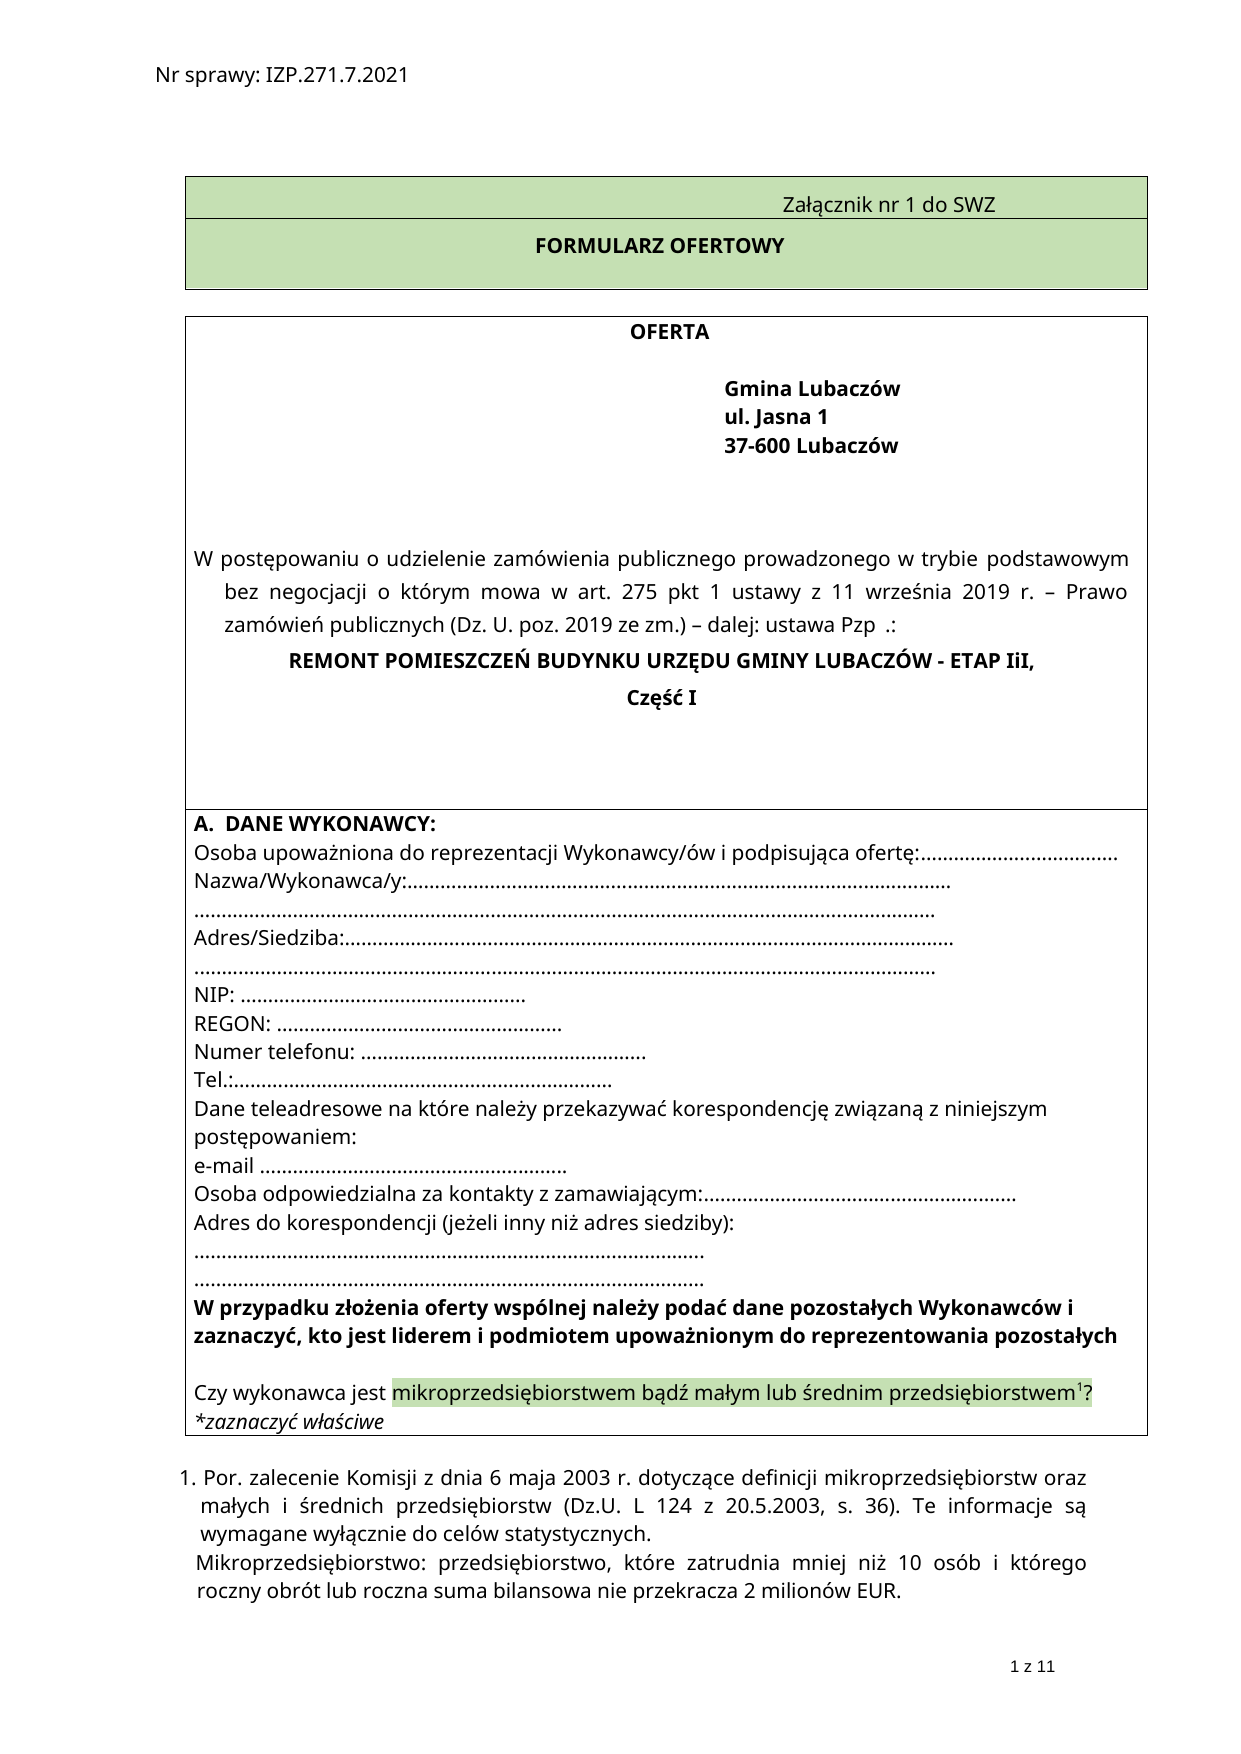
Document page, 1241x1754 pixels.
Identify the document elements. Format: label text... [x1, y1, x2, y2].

table_cell FORMULARZ OFERTOWY [186, 219, 1147, 288]
text 1. Por. zalecenie Komisji z dnia 6 maja 2003 r. dotyczące definicji mikroprzedsiębiorstw oraz małych i średnich przedsiębiorstw (Dz.U. L 124 z 20.5.2003, s. 36). Te informacje są wymagane wyłącznie do celów statystycznych. [179, 1463, 1088, 1548]
table_header OFERTA Gmina Lubaczów ul. Jasna 1 37-600 Lubaczów W postępowaniu o udzielenie zamówienia publicznego prowadzonego w trybie podstawowym bez negocjacji o którym mowa w art. 275 pkt 1 ustawy z 11 września 2019 r. – Prawo zamówień publicznych (Dz. U. poz. 2019 ze zm.) – dalej: ustawa Pzp .: REMONT POMIESZCZEŃ BUDYNKU URZĘDU GMINY LUBACZÓW - ETAP IiI, Część I [186, 317, 1147, 808]
text Mikroprzedsiębiorstwo: przedsiębiorstwo, które zatrudnia mniej niż 10 osób i którego roczny obrót lub roczna suma bilansowa nie przekracza 2 milionów EUR. [195, 1548, 1088, 1605]
table_cell A. DANE WYKONAWCY: Osoba upoważniona do reprezentacji Wykonawcy/ów i podpisująca ofertę:………………..……………. Nazwa/Wykonawca/y:……………..……………..………………………………………….……….…… ………………………………………………………………………………………………………..…….……… Adres/Siedziba:………………………………………………………………………………………………… .……..……..…....………………………………………………………………………………………………… NIP: ……….…………………………………... REGON: ……….…………………………………... Numer telefonu: ……….…………………………………... Tel.:…………………………………………………………… Dane teleadresowe na które należy przekazywać korespondencję związaną z niniejszym postępowaniem: e-mail ………………………………………...…….. Osoba odpowiedzialna za kontakty z zamawiającym:.…………………………………………..…… Adres do korespondencji (jeżeli inny niż adres siedziby): ……………………………………………………….……………………….. ………………………………………………………………………………… W przypadku złożenia oferty wspólnej należy podać dane pozostałych Wykonawców i zaznaczyć, kto jest liderem i podmiotem upoważnionym do reprezentowania pozostałych Czy wykonawca jest mikroprzedsiębiorstwem bądź małym lub średnim przedsiębiorstwem1? *zaznaczyć właściwe [186, 810, 1147, 1435]
table_header Załącznik nr 1 do SWZ [186, 177, 1147, 218]
